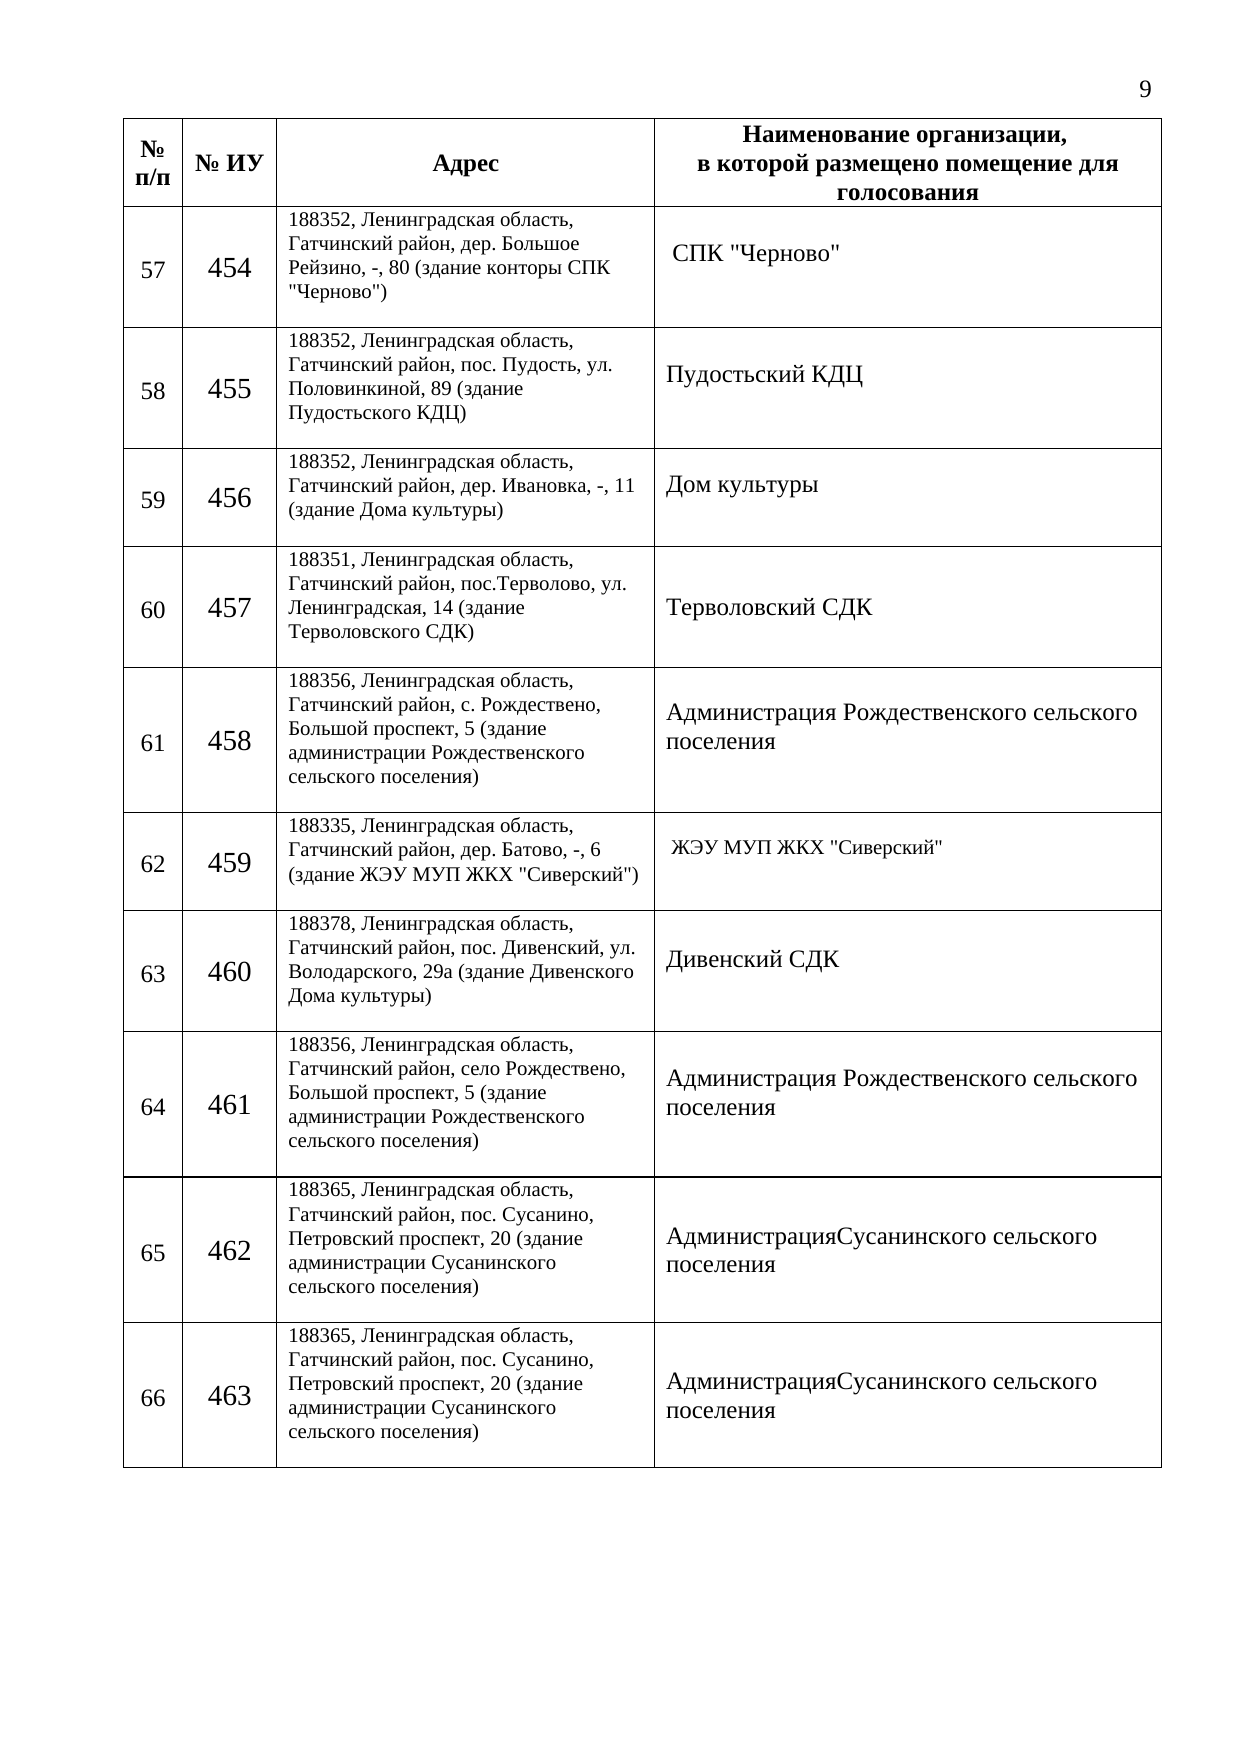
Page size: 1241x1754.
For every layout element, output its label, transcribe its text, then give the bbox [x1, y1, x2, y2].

table_cell 59 [124, 449, 182, 546]
table_header Адрес [277, 119, 654, 206]
table_cell 457 [183, 547, 276, 667]
table_cell ЖЭУ МУП ЖКХ "Сиверский" [655, 813, 1161, 909]
table_cell 58 [124, 328, 182, 448]
table_cell 61 [124, 668, 182, 812]
table_cell 456 [183, 449, 276, 546]
table_header Наименование организации, в которой размещено помещение для голосования [655, 119, 1161, 206]
table_cell 188352, Ленинградская область, Гатчинский район, дер. Большое Рейзино, -, 80 (здание конторы СПК "Черново") [277, 207, 654, 327]
table_cell 188365, Ленинградская область, Гатчинский район, пос. Сусанино, Петровский проспект, 20 (здание администрации Сусанинского сельского поселения) [277, 1178, 654, 1322]
table_cell 459 [183, 813, 276, 909]
table_cell 188378, Ленинградская область, Гатчинский район, пос. Дивенский, ул. Володарского, 29а (здание Дивенского Дома культуры) [277, 911, 654, 1031]
table_cell Терволовский СДК [655, 547, 1161, 667]
table_cell 188351, Ленинградская область, Гатчинский район, пос.Терволово, ул. Ленинградская, 14 (здание Терволовского СДК) [277, 547, 654, 667]
table_cell АдминистрацияСусанинского сельского поселения [655, 1178, 1161, 1322]
table_cell 460 [183, 911, 276, 1031]
table_cell Дивенский СДК [655, 911, 1161, 1031]
table_cell 455 [183, 328, 276, 448]
table_cell 458 [183, 668, 276, 812]
table_cell 188356, Ленинградская область, Гатчинский район, село Рождествено, Большой проспект, 5 (здание администрации Рождественского сельского поселения) [277, 1032, 654, 1176]
table_cell 66 [124, 1323, 182, 1467]
table_header № п/п [124, 119, 182, 206]
table_cell 454 [183, 207, 276, 327]
table_cell 463 [183, 1323, 276, 1467]
table_cell 62 [124, 813, 182, 909]
table_cell Пудостьский КДЦ [655, 328, 1161, 448]
table_cell 64 [124, 1032, 182, 1176]
table_header № ИУ [183, 119, 276, 206]
table_cell Администрация Рождественского сельского поселения [655, 1032, 1161, 1176]
table_cell 65 [124, 1178, 182, 1322]
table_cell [277, 1323, 654, 1467]
table_cell 57 [124, 207, 182, 327]
table_cell 462 [183, 1178, 276, 1322]
table_cell 188352, Ленинградская область, Гатчинский район, дер. Ивановка, -, 11 (здание Дома культуры) [277, 449, 654, 546]
table_cell 63 [124, 911, 182, 1031]
table_cell Дом культуры [655, 449, 1161, 546]
table_cell СПК "Черново" [655, 207, 1161, 327]
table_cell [655, 1323, 1161, 1467]
table_cell 60 [124, 547, 182, 667]
table_cell 188335, Ленинградская область, Гатчинский район, дер. Батово, -, 6 (здание ЖЭУ МУП ЖКХ "Сиверский") [277, 813, 654, 909]
table_cell 188356, Ленинградская область, Гатчинский район, с. Рождествено, Большой проспект, 5 (здание администрации Рождественского сельского поселения) [277, 668, 654, 812]
table_cell 188352, Ленинградская область, Гатчинский район, пос. Пудость, ул. Половинкиной, 89 (здание Пудостьского КДЦ) [277, 328, 654, 448]
table_cell Администрация Рождественского сельского поселения [655, 668, 1161, 812]
table_cell 461 [183, 1032, 276, 1176]
